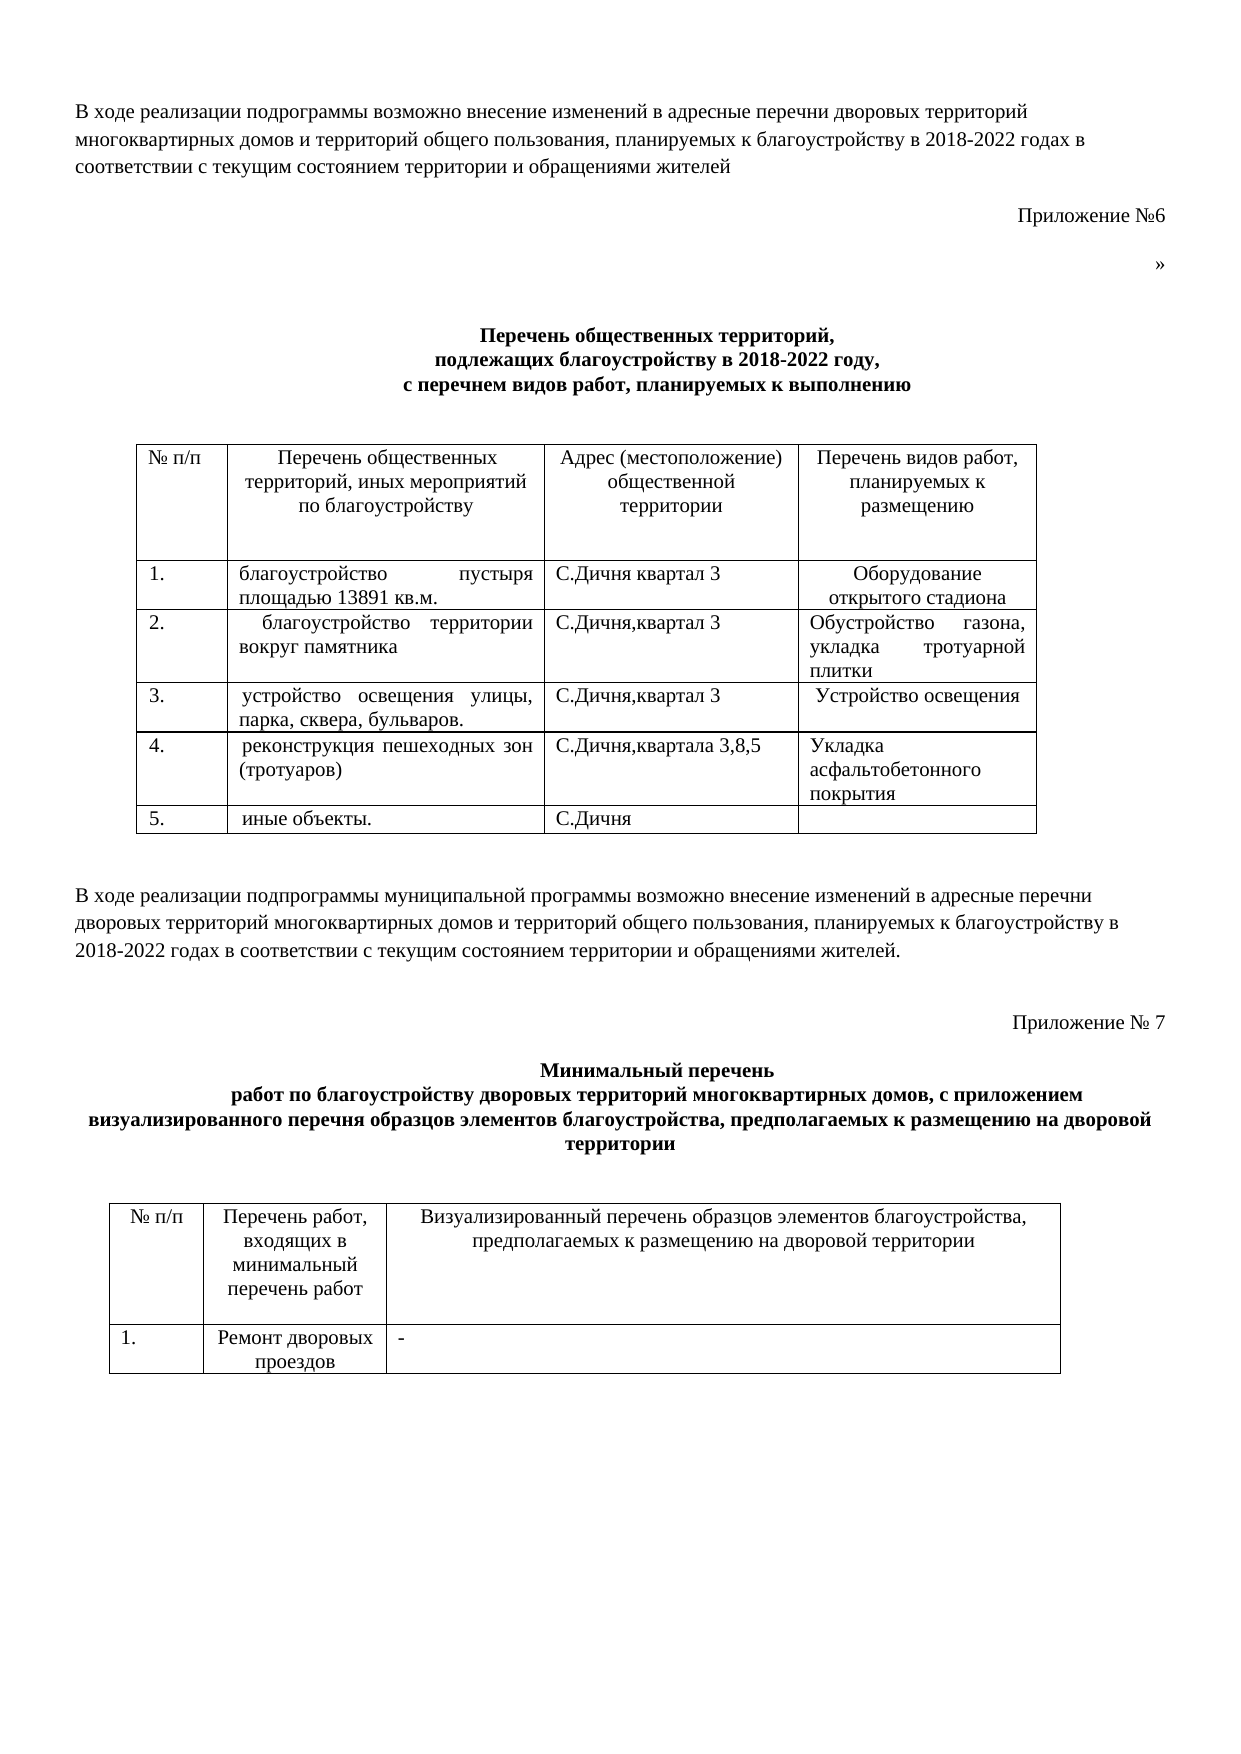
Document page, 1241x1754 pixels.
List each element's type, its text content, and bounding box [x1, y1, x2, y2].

text Минимальный перечень [75, 1058, 1165, 1082]
table_cell [799, 806, 1036, 833]
table_cell С.Дичня квартал 3 [545, 561, 798, 609]
table_cell С.Дичня,квартала 3,8,5 [545, 733, 798, 805]
table_header Перечень видов работ, планируемых к размещению [799, 445, 1036, 560]
table_cell благоустройство пустыря площадью 13891 кв.м. [228, 561, 544, 609]
text В ходе реализации подпрограммы муниципальной программы возможно внесение изменений в адресные перечни дворовых территорий многоквартирных домов и территорий общего пользования, планируемых к благоустройству в 2018-2022 годах в соответствии с текущим состоянием территории и обращениями жителей. [75, 882, 1165, 962]
table_header Адрес (местоположение) общественной территории [545, 445, 798, 560]
text В ходе реализации подрограммы возможно внесение изменений в адресные перечни дворовых территорий многоквартирных домов и территорий общего пользования, планируемых к благоустройству в 2018-2022 годах в соответствии с текущим состоянием территории и обращениями жителей [75, 99, 1165, 178]
table_header № п/п [110, 1204, 203, 1324]
text Приложение № 7 [75, 1010, 1165, 1034]
table_cell [137, 561, 227, 609]
table_cell [137, 806, 227, 833]
text Перечень общественных территорий, [75, 323, 1165, 347]
table_cell реконструкция пешеходных зон (тротуаров) [228, 733, 544, 805]
table_cell Укладка асфальтобетонного покрытия [799, 733, 1036, 805]
table_cell [137, 683, 227, 731]
text Приложение №6 [75, 203, 1165, 227]
table_header Перечень общественных территорий, иных мероприятий по благоустройству [228, 445, 544, 560]
text » [75, 251, 1165, 275]
table_cell устройство освещения улицы, парка, сквера, бульваров. [228, 683, 544, 731]
text работ по благоустройству дворовых территорий многоквартирных домов, с приложением визуализированного перечня образцов элементов благоустройства, предполагаемых к размещению на дворовой территории [75, 1082, 1165, 1154]
table_cell С.Дичня,квартал 3 [545, 683, 798, 731]
table_cell Ремонт дворовых проездов [204, 1325, 386, 1373]
table_header № п/п [137, 445, 227, 560]
table_header Перечень работ, входящих в минимальный перечень работ [204, 1204, 386, 1324]
table_cell Оборудование открытого стадиона [799, 561, 1036, 609]
table_cell Устройство освещения [799, 683, 1036, 731]
table_cell [137, 733, 227, 805]
table_header Визуализированный перечень образцов элементов благоустройства, предполагаемых к размещению на дворовой территории [387, 1204, 1060, 1324]
table_cell иные объекты. [228, 806, 544, 833]
text с перечнем видов работ, планируемых к выполнению [75, 371, 1165, 396]
table_cell Обустройство газона, укладка тротуарной плитки [799, 610, 1036, 682]
table_cell благоустройство территории вокруг памятника [228, 610, 544, 682]
text подлежащих благоустройству в 2018-2022 году, [75, 347, 1165, 371]
table_cell [110, 1325, 203, 1373]
table_cell [137, 610, 227, 682]
table_cell С.Дичня [545, 806, 798, 833]
table_cell - [387, 1325, 1060, 1373]
table_cell С.Дичня,квартал 3 [545, 610, 798, 682]
